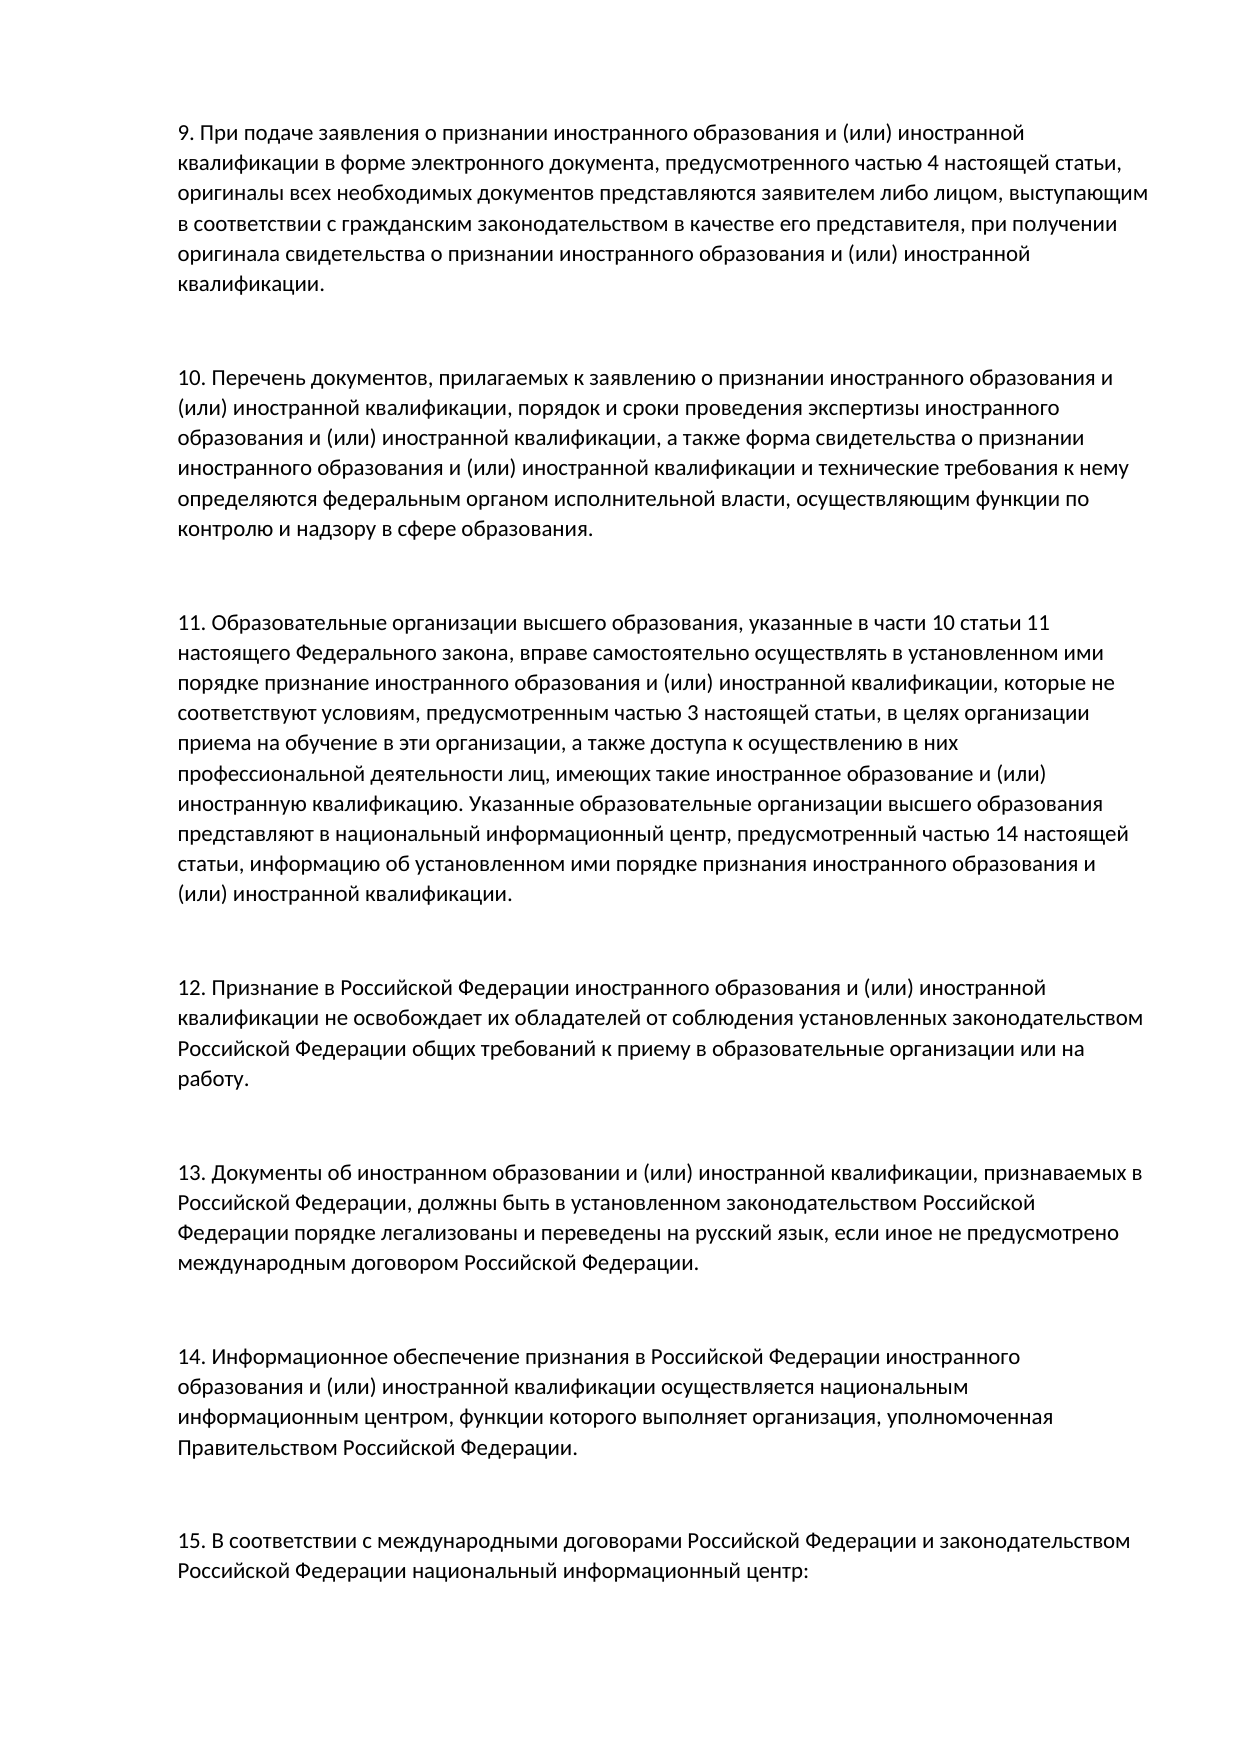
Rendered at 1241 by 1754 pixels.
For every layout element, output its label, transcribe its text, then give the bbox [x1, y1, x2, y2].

text 11. Образовательные организации высшего образования, указанные в части 10 статьи 11 настоящего Федерального закона, вправе самостоятельно осуществлять в установленном ими порядке признание иностранного образования и (или) иностранной квалификации, которые не соответствуют условиям, предусмотренным частью 3 настоящей статьи, в целях организации приема на обучение в эти организации, а также доступа к осуществлению в них профессиональной деятельности лиц, имеющих такие иностранное образование и (или) иностранную квалификацию. Указанные образовательные организации высшего образования представляют в национальный информационный центр, предусмотренный частью 14 настоящей статьи, информацию об установленном ими порядке признания иностранного образования и (или) иностранной квалификации. [177, 608, 1152, 908]
text 14. Информационное обеспечение признания в Российской Федерации иностранного образования и (или) иностранной квалификации осуществляется национальным информационным центром, функции которого выполняет организация, уполномоченная Правительством Российской Федерации. [177, 1342, 1152, 1461]
text 9. При подаче заявления о признании иностранного образования и (или) иностранной квалификации в форме электронного документа, предусмотренного частью 4 настоящей статьи, оригиналы всех необходимых документов представляются заявителем либо лицом, выступающим в соответствии с гражданским законодательством в качестве его представителя, при получении оригинала свидетельства о признании иностранного образования и (или) иностранной квалификации. [177, 118, 1152, 297]
text 13. Документы об иностранном образовании и (или) иностранной квалификации, признаваемых в Российской Федерации, должны быть в установленном законодательством Российской Федерации порядке легализованы и переведены на русский язык, если иное не предусмотрено международным договором Российской Федерации. [177, 1158, 1152, 1276]
text 10. Перечень документов, прилагаемых к заявлению о признании иностранного образования и (или) иностранной квалификации, порядок и сроки проведения экспертизы иностранного образования и (или) иностранной квалификации, а также форма свидетельства о признании иностранного образования и (или) иностранной квалификации и технические требования к нему определяются федеральным органом исполнительной власти, осуществляющим функции по контролю и надзору в сфере образования. [177, 363, 1152, 542]
text 15. В соответствии с международными договорами Российской Федерации и законодательством Российской Федерации национальный информационный центр: [177, 1526, 1152, 1585]
text 12. Признание в Российской Федерации иностранного образования и (или) иностранной квалификации не освобождает их обладателей от соблюдения установленных законодательством Российской Федерации общих требований к приему в образовательные организации или на работу. [177, 973, 1152, 1092]
